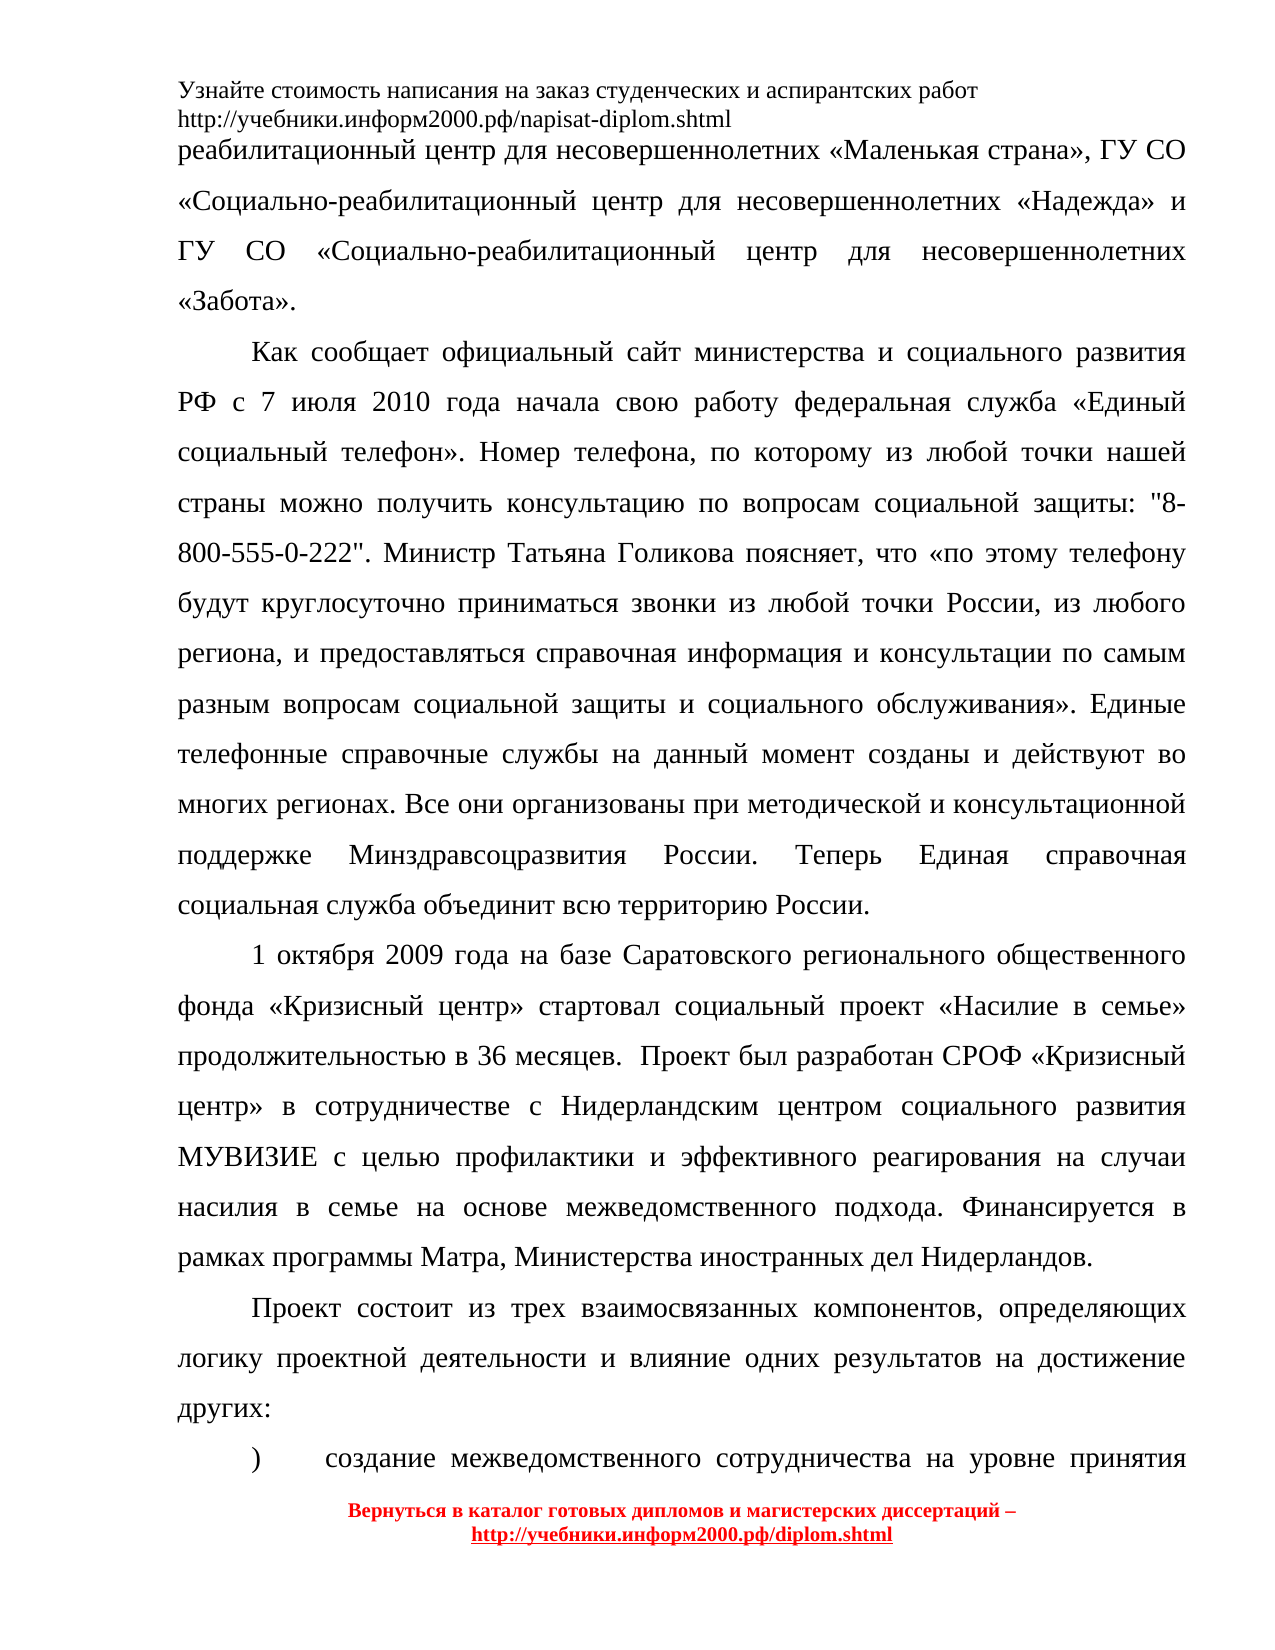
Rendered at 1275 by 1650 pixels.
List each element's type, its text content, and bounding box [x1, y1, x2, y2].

text Как сообщает официальный сайт министерства и социального развития РФ с 7 июля 2010 года начала свою работу федеральная служба «Единый социальный телефон». Номер телефона, по которому из любой точки нашей страны можно получить консультацию по вопросам социальной защиты: "8-800-555-0-222". Министр Татьяна Голикова поясняет, что «по этому телефону будут круглосуточно приниматься звонки из любой точки России, из любого региона, и предоставляться справочная информация и консультации по самым разным вопросам социальной защиты и социального обслуживания». Единые телефонные справочные службы на данный момент созданы и действуют во многих регионах. Все они организованы при методической и консультационной поддержке Минздравсоцразвития России. Теперь Единая справочная социальная служба объединит всю территорию России. [177, 334, 1187, 921]
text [177, 1441, 1187, 1474]
text Проект состоит из трех взаимосвязанных компонентов, определяющих логику проектной деятельности и влияние одних результатов на достижение других: [177, 1290, 1187, 1424]
text 1 октября 2009 года на базе Саратовского регионального общественного фонда «Кризисный центр» стартовал социальный проект «Насилие в семье» продолжительностью в 36 месяцев. Проект был разработан СРОФ «Кризисный центр» в сотрудничестве с Нидерландским центром социального развития МУВИЗИЕ с целью профилактики и эффективного реагирования на случаи насилия в семье на основе межведомственного подхода. Финансируется в рамках программы Матра, Министерства иностранных дел Нидерландов. [177, 937, 1187, 1273]
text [177, 132, 1187, 317]
